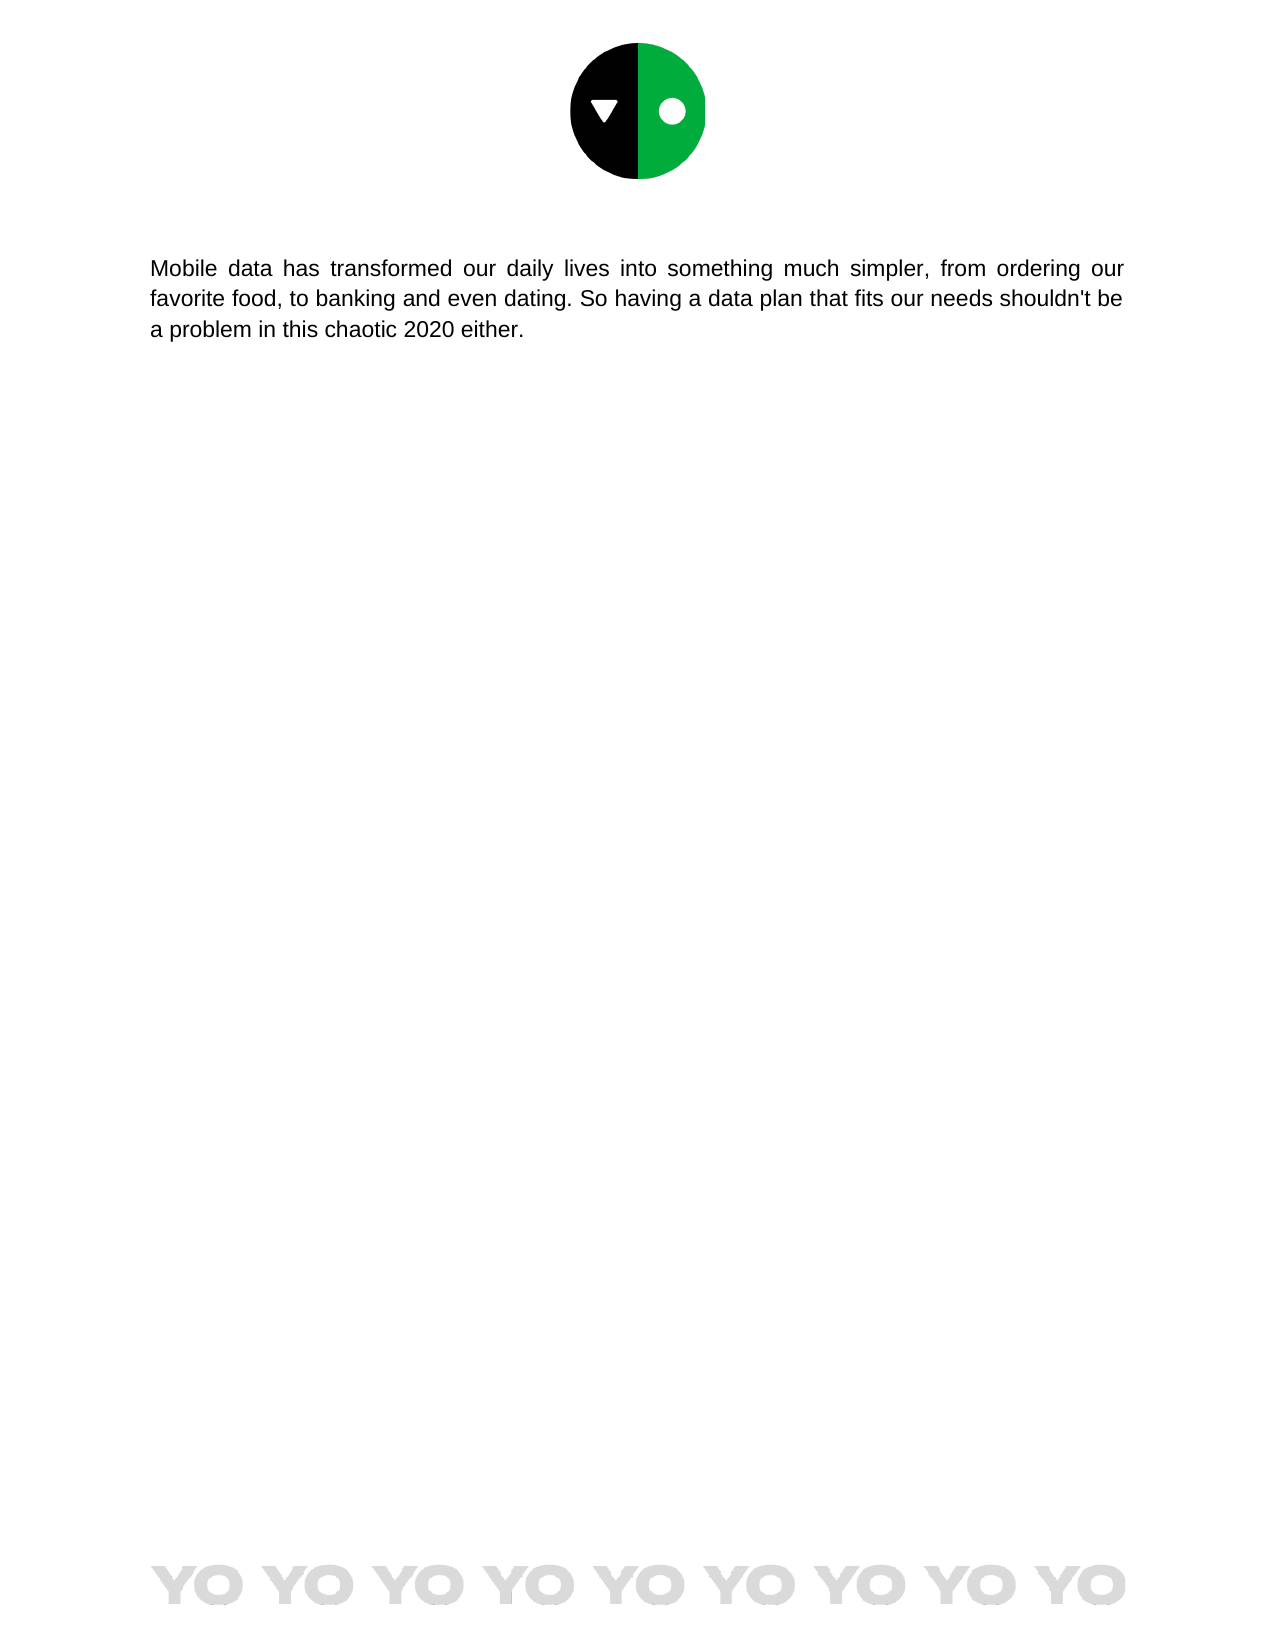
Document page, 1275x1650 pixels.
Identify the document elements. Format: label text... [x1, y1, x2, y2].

picture [150, 1564, 1125, 1605]
picture [570, 43, 706, 179]
text Mobile data has transformed our daily lives into something much simpler, from ordering our favorite food, to banking and even dating. So having a data plan that fits our needs shouldn't be a problem in this chaotic 2020 either. [150, 255, 1125, 342]
